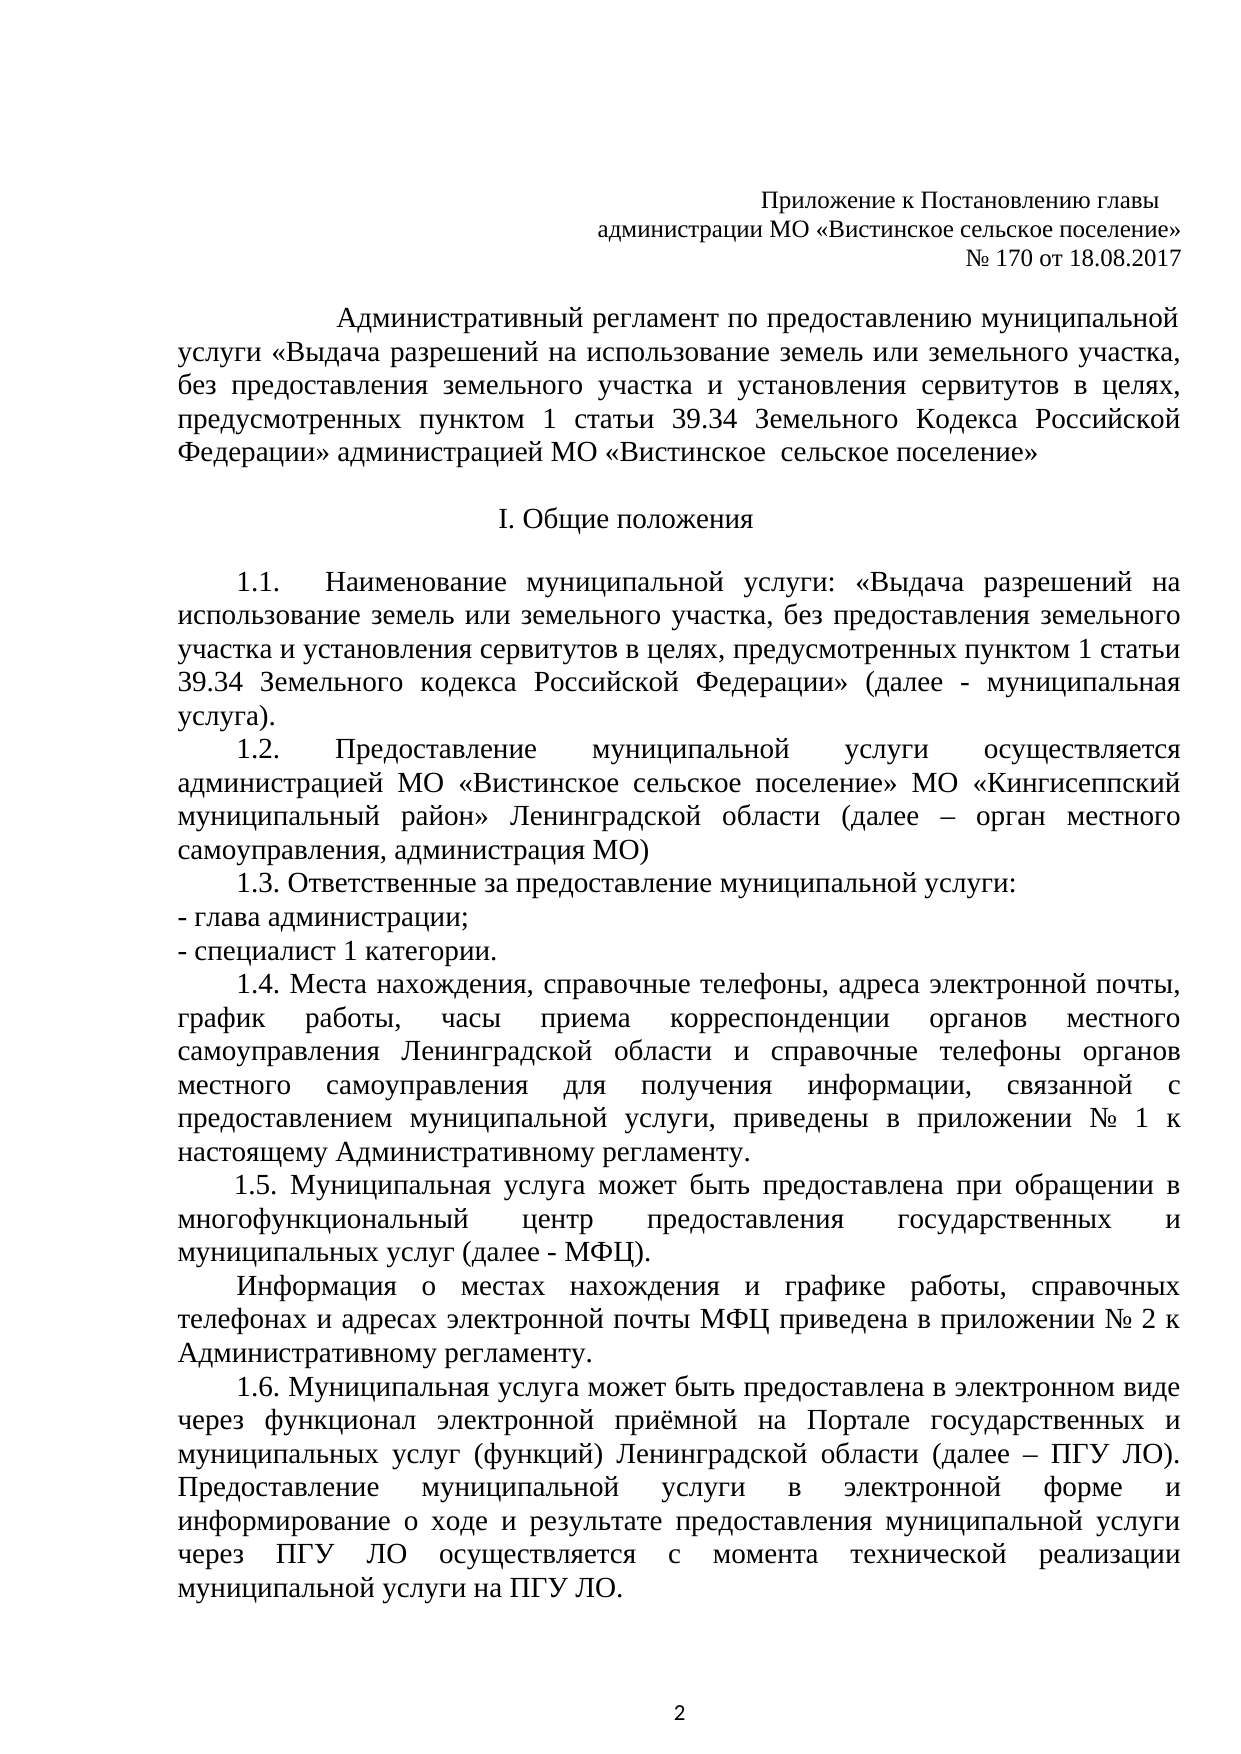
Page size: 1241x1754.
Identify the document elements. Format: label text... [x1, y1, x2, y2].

title Приложение к Постановлению главы [177, 185, 1181, 214]
list Наименование муниципальной услуги: «Выдача разрешений на использование земель или земельного участка, без предоставления земельного участка и установления сервитутов в целях, предусмотренных пунктом 1 статьи 39.34 Земельного кодекса Российской Федерации» (далее - муниципальная услуга). [177, 564, 1181, 731]
text - глава администрации; [177, 899, 1181, 933]
title № 170 от 18.08.2017 [177, 243, 1181, 271]
list 1.2. Предоставление муниципальной услуги осуществляется администрацией МО «Вистинское сельское поселение» МО «Кингисеппский муниципальный район» Ленинградской области (далее – орган местного самоуправления, администрация МО) [177, 731, 1181, 866]
text - специалист 1 категории. [177, 933, 1181, 966]
title администрации МО «Вистинское сельское поселение» [177, 214, 1181, 243]
text I. Общие положения [177, 501, 1181, 535]
text 1.5. Муниципальная услуга может быть предоставлена при обращении в многофункциональный центр предоставления государственных и муниципальных услуг (далее - МФЦ). [177, 1167, 1181, 1268]
text 1.6. Муниципальная услуга может быть предоставлена в электронном виде через функционал электронной приёмной на Портале государственных и муниципальных услуг (функций) Ленинградской области (далее – ПГУ ЛО). Предоставление муниципальной услуги в электронной форме и информирование о ходе и результате предоставления муниципальной услуги через ПГУ ЛО осуществляется с момента технической реализации муниципальной услуги на ПГУ ЛО. [177, 1369, 1181, 1603]
text Информация о местах нахождения и графике работы, справочных телефонах и адресах электронной почты МФЦ приведена в приложении № 2 к Административному регламенту. [177, 1268, 1181, 1369]
text 1.3. Ответственные за предоставление муниципальной услуги: [177, 866, 1181, 899]
title Административный регламент по предоставлению муниципальной услуги «Выдача разрешений на использование земель или земельного участка, без предоставления земельного участка и установления сервитутов в целях, предусмотренных пунктом 1 статьи 39.34 Земельного Кодекса Российской Федерации» администрацией МО «Вистинское сельское поселение» [177, 300, 1181, 468]
text 1.4. Места нахождения, справочные телефоны, адреса электронной почты, график работы, часы приема корреспонденции органов местного самоуправления Ленинградской области и справочные телефоны органов местного самоуправления для получения информации, связанной с предоставлением муниципальной услуги, приведены в приложении № 1 к настоящему Административному регламенту. [177, 966, 1181, 1167]
